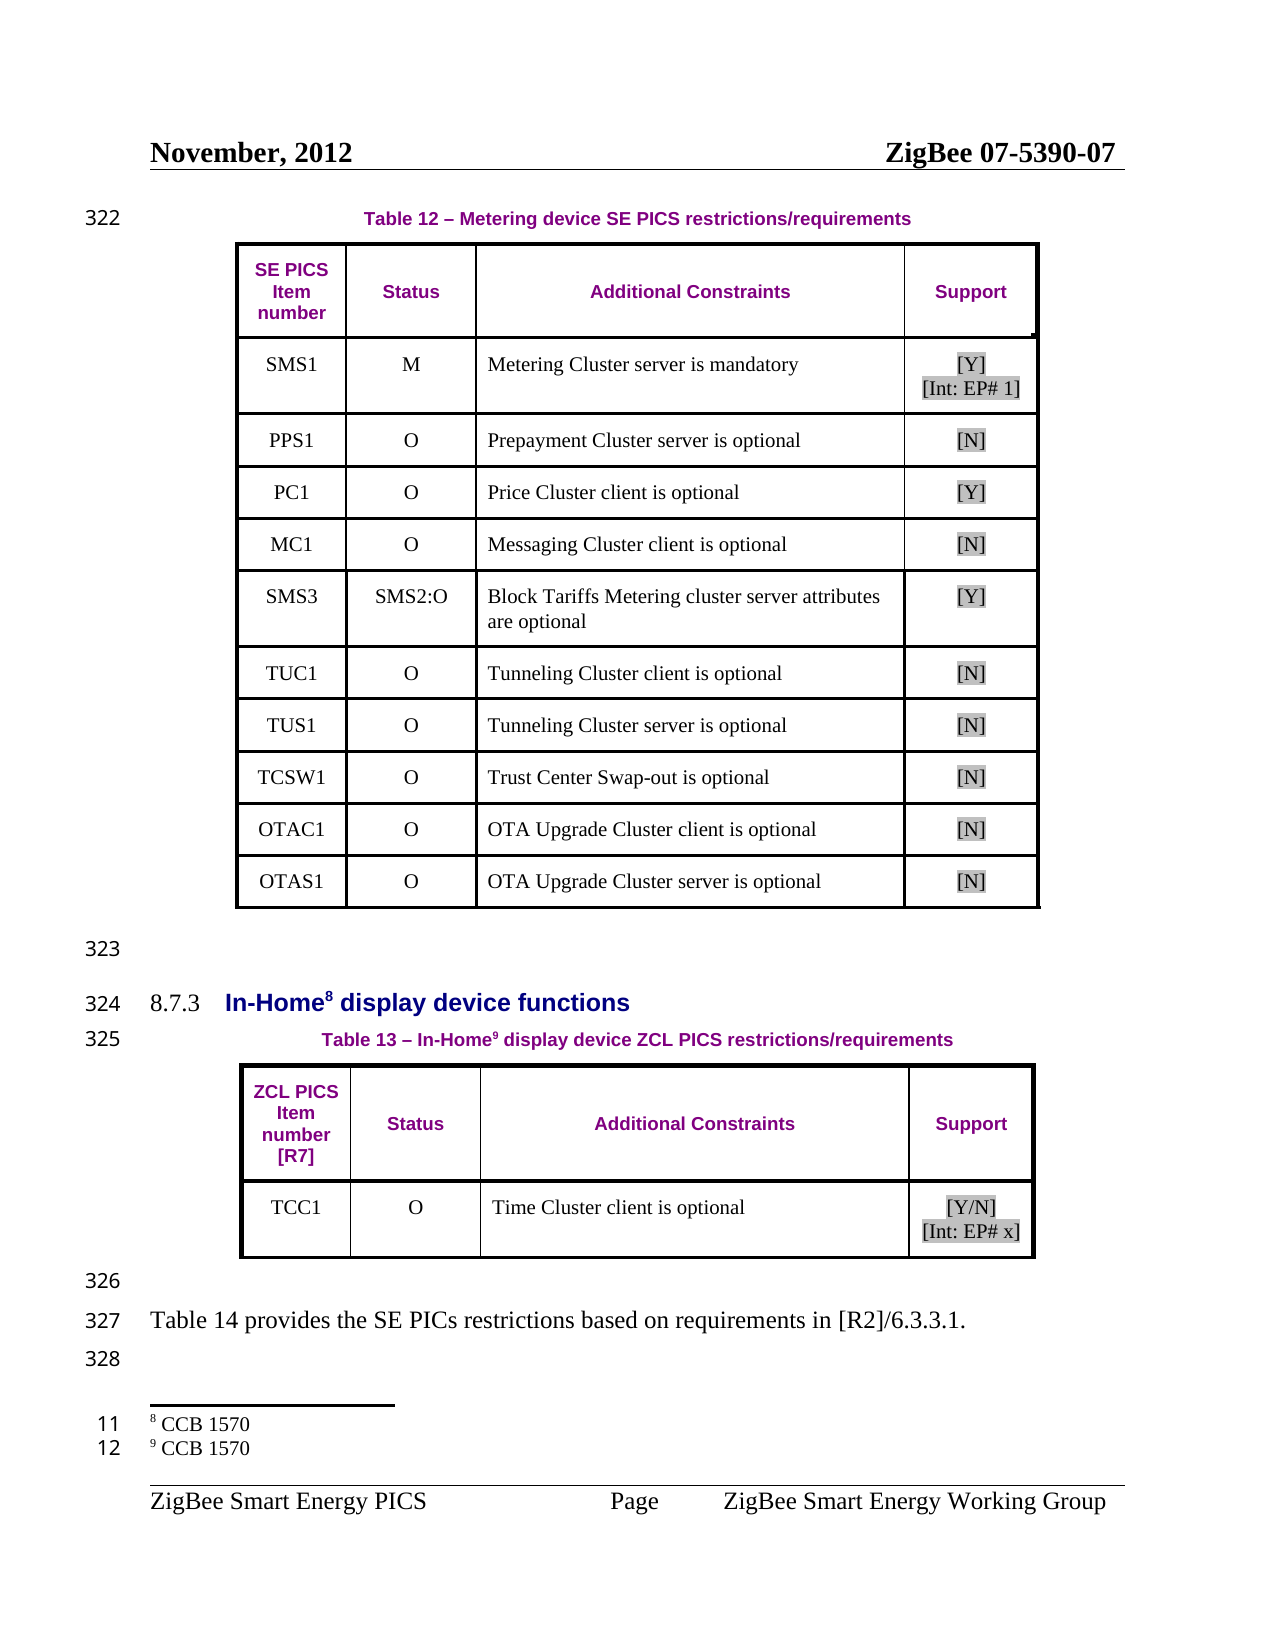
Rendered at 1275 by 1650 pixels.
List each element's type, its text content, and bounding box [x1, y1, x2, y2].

table_cell [Y] [905, 468, 1036, 517]
table_cell O [347, 520, 475, 569]
table_cell O [347, 415, 475, 464]
table_cell [N] [906, 648, 1036, 697]
table_cell O [348, 648, 475, 697]
table_cell Prepayment Cluster server is optional [477, 415, 904, 464]
table_cell OTAS1 [239, 857, 345, 906]
table_cell Block Tariffs Metering cluster server attributes are optional [478, 572, 903, 645]
table_cell OTAC1 [239, 805, 345, 854]
table_cell MC1 [239, 520, 345, 569]
table_cell [N] [905, 520, 1036, 569]
table_cell O [348, 753, 475, 802]
table_header Additional Constraints [481, 1068, 908, 1179]
table_cell O [351, 1183, 480, 1256]
table_header Support [905, 246, 1035, 336]
table_cell O [348, 857, 475, 906]
table_cell [Y] [906, 572, 1036, 645]
text Table 13 – In-Home display device ZCL PICS restrictions/requirements [150, 1029, 1125, 1051]
table_cell Swap-out is optional [478, 753, 903, 802]
table_cell [Y/N] [Int: EP# x] [910, 1183, 1031, 1256]
table_header Status [351, 1068, 480, 1179]
table_cell [N] [906, 857, 1036, 906]
table_cell Messaging Cluster client is optional [477, 520, 904, 569]
table_cell OTA Upgrade Cluster client is optional [478, 805, 903, 854]
table_cell [N] [906, 700, 1036, 749]
subtitle In-Home display device functions [150, 988, 1125, 1017]
table_cell SMS2:O [348, 572, 475, 645]
table_cell SMS3 [239, 572, 345, 645]
table_cell O [348, 700, 475, 749]
table_cell O [348, 805, 475, 854]
table_cell TUS1 [239, 700, 345, 749]
table_cell [Y] [Int: EP# 1] [905, 339, 1036, 412]
table_cell Time Cluster client is optional [481, 1183, 908, 1256]
table_cell [N] [906, 753, 1036, 802]
table_cell Tunneling Cluster client is optional [478, 648, 903, 697]
table_cell TUC1 [239, 648, 345, 697]
table_cell M [347, 339, 475, 412]
table_cell PPS1 [239, 415, 345, 464]
table_cell Price Cluster client is optional [477, 468, 904, 517]
table_cell SMS1 [239, 339, 345, 412]
table_header Status [347, 246, 475, 336]
table_header Support [910, 1068, 1031, 1179]
table_cell O [347, 468, 475, 517]
table_cell TCC1 [244, 1183, 350, 1256]
table_cell [N] [906, 805, 1036, 854]
table_header ZCL PICS Item number [R7] [244, 1068, 350, 1179]
table_header Additional Constraints [477, 246, 904, 336]
table_cell PC1 [239, 468, 345, 517]
table_header SE PICS Item number [239, 246, 345, 336]
table_cell [N] [905, 415, 1036, 464]
table_cell TCSW1 [239, 753, 345, 802]
table_cell Tunneling Cluster server is optional [478, 700, 903, 749]
text Table 14 provides the SE PICs restrictions based on requirements in [R2]/6.3.3.1. [150, 1305, 1125, 1334]
table_cell OTA Upgrade Cluster server is optional [478, 857, 903, 906]
table_cell Metering Cluster server is mandatory [477, 339, 904, 412]
text Table 12 – Metering device SE PICS restrictions/requirements [150, 208, 1125, 229]
